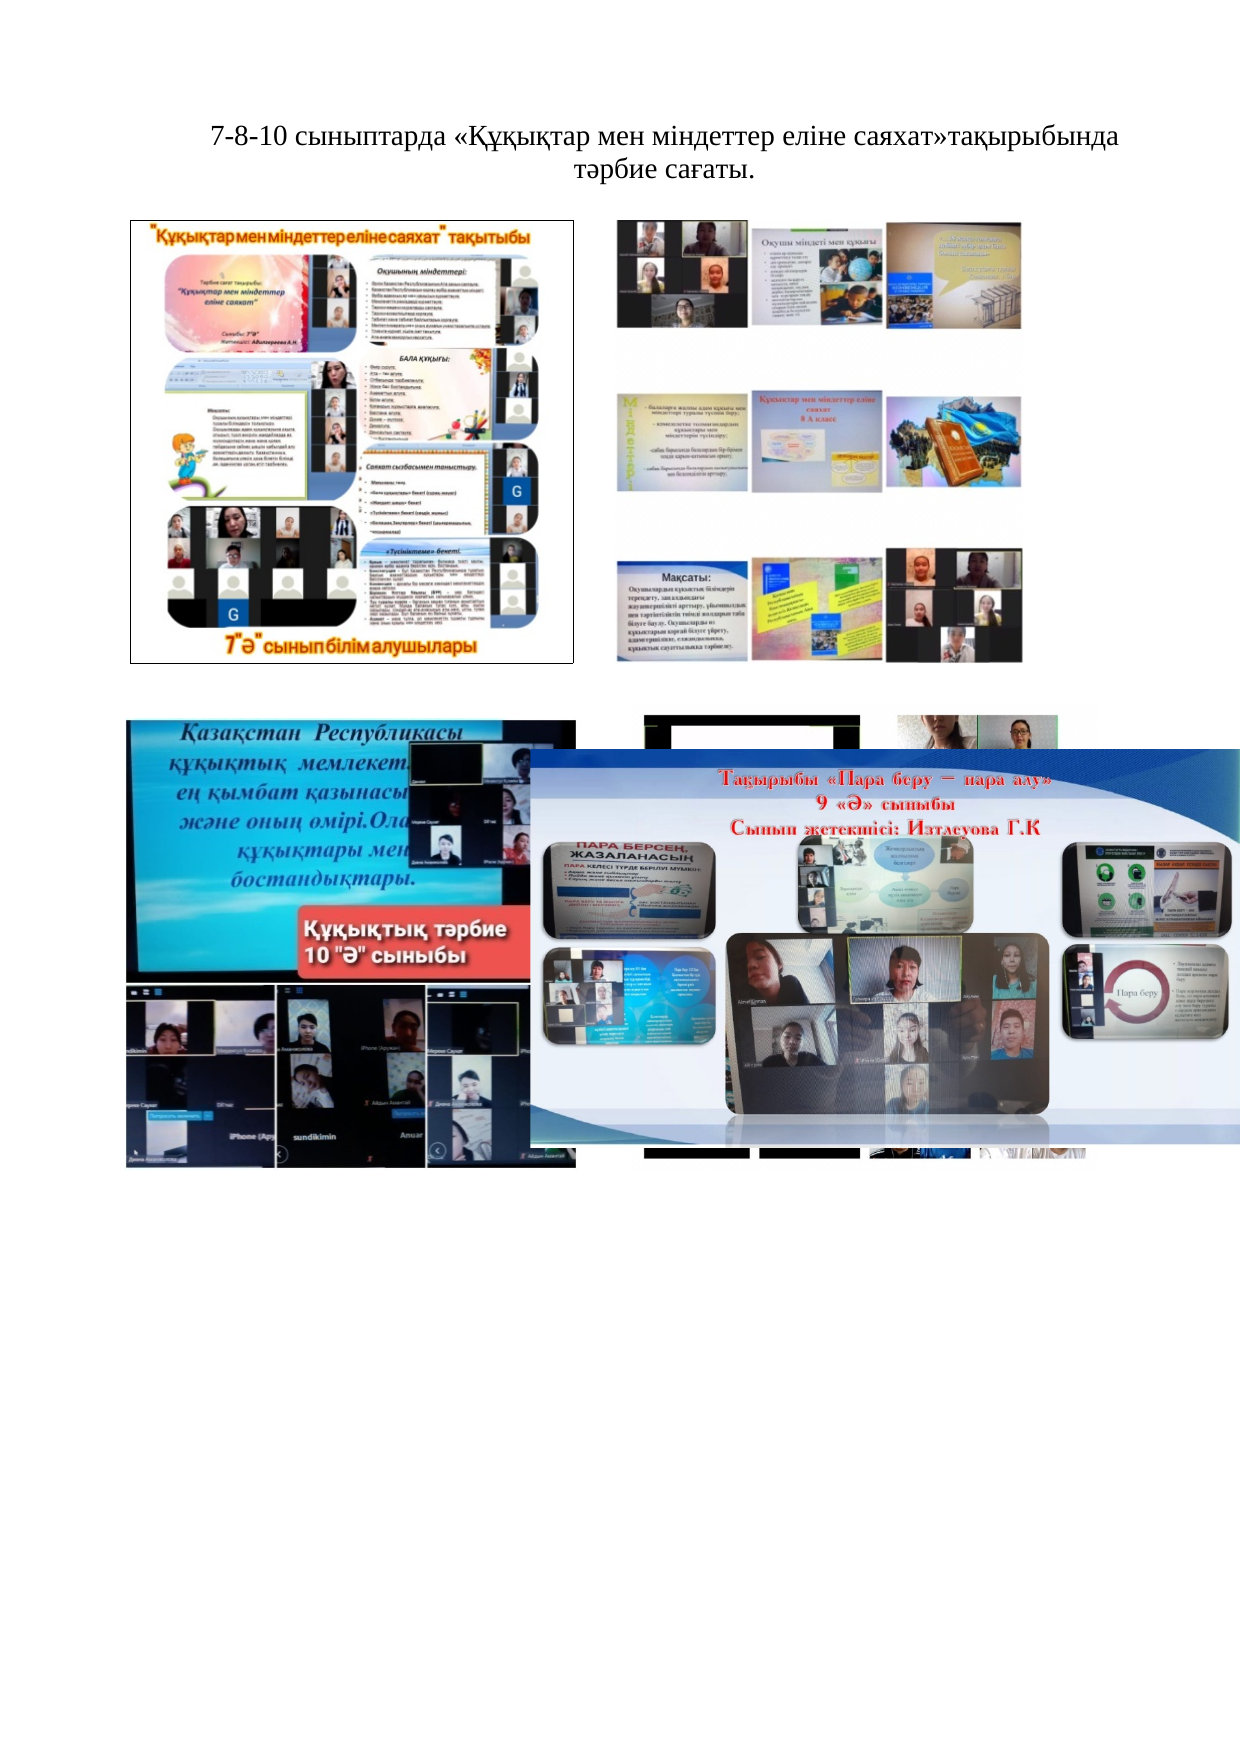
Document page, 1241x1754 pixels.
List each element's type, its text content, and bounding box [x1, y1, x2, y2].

picture [131, 221, 573, 663]
picture [613, 220, 1024, 664]
picture [124, 703, 1240, 1171]
text 7-8-10 сыныптарда «Құқықтар мен міндеттер еліне саяхат»тақырыбында тәрбие сағаты. [177, 118, 1152, 185]
